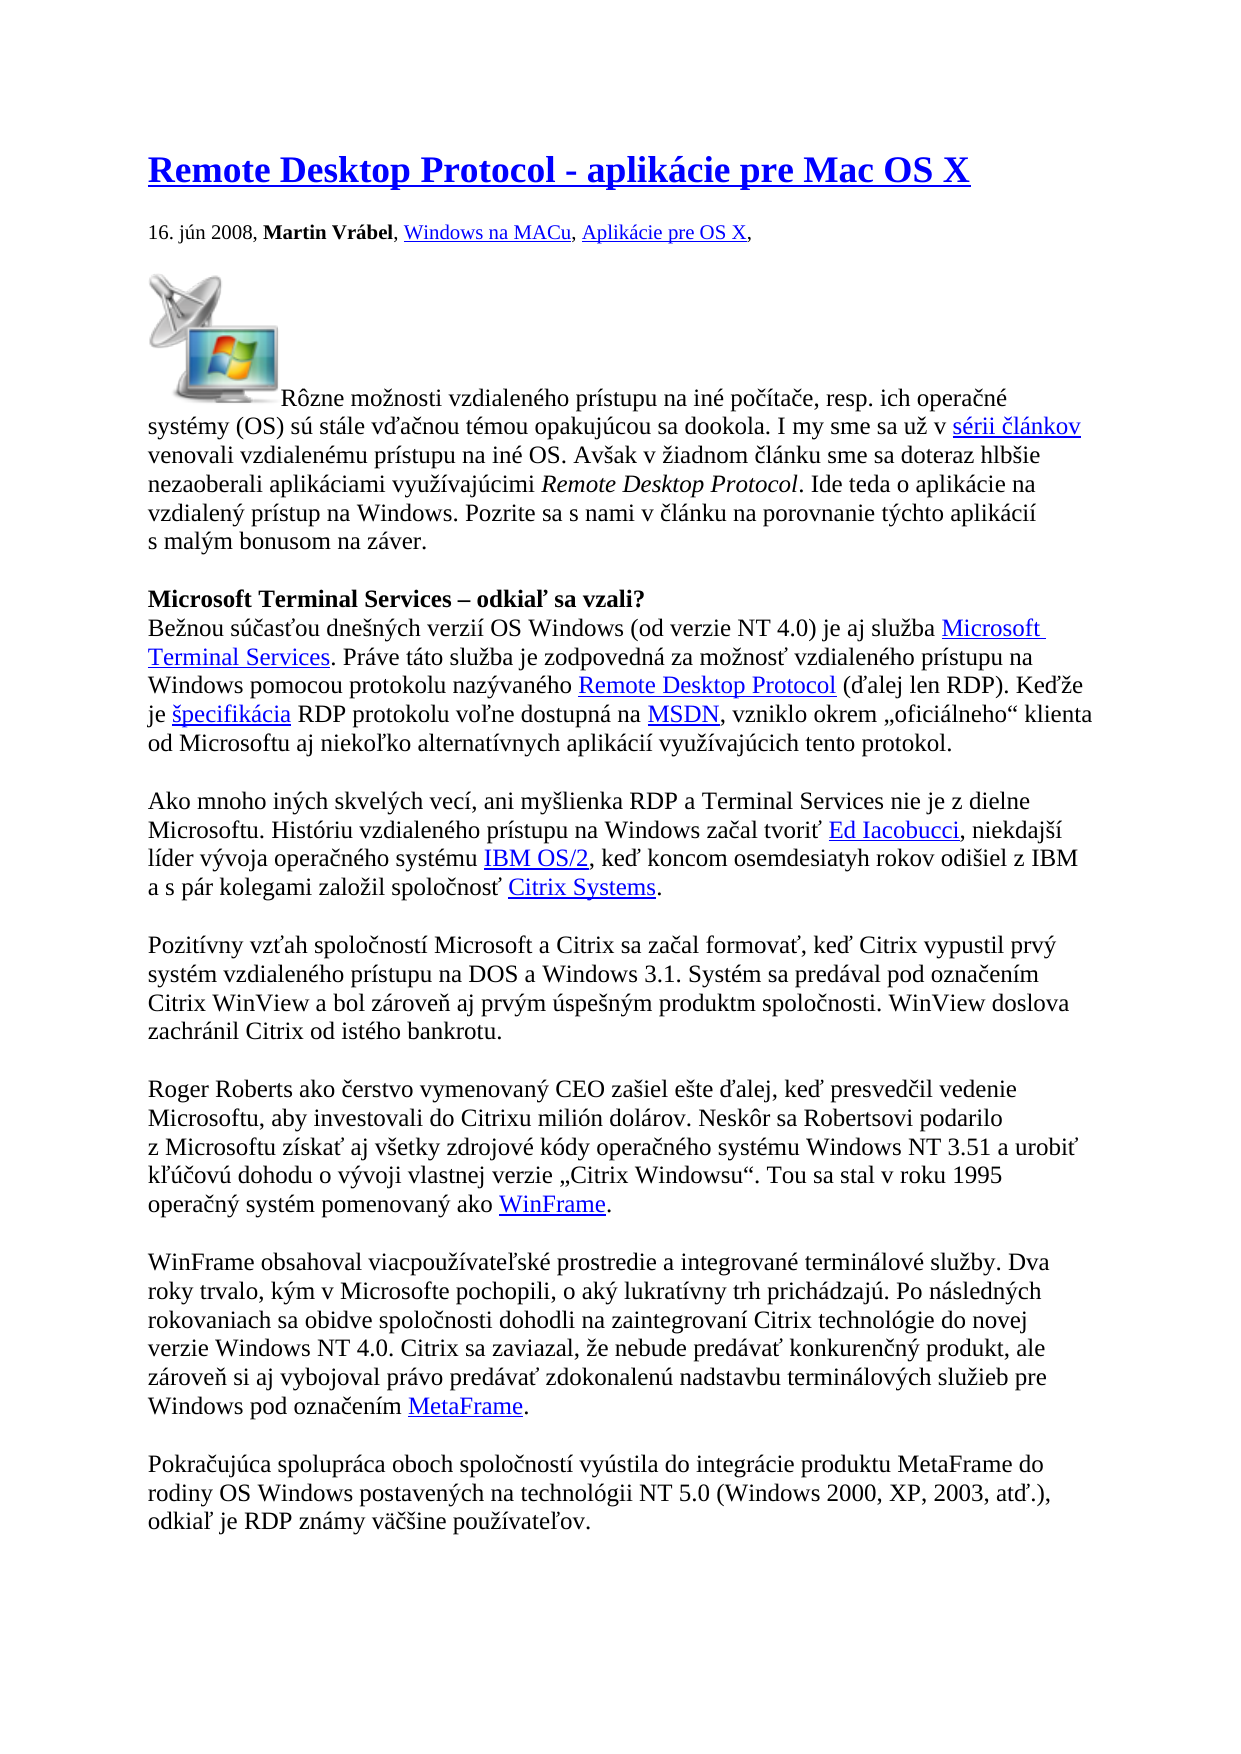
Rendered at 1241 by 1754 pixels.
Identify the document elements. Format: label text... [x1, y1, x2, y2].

text Rôzne možnosti vzdialeného prístupu na iné počítače, resp. ich operačné systémy (OS) sú stále vďačnou témou opakujúcou sa dookola. I my sme sa už v sérii článkov venovali vzdialenému prístupu na iné OS. Avšak v žiadnom článku sme sa doteraz hlbšie nezaoberali aplikáciami využívajúcimi Remote Desktop Protocol. Ide teda o aplikácie na vzdialený prístup na Windows. Pozrite sa s nami v článku na porovnanie týchto aplikácií s malým bonusom na záver. [148, 273, 1093, 555]
text Microsoft Terminal Services – odkiaľ sa vzali? Bežnou súčasťou dnešných verzií OS Windows (od verzie NT 4.0) je aj služba Microsoft Terminal Services. Práve táto služba je zodpovedná za možnosť vzdialeného prístupu na Windows pomocou protokolu nazývaného Remote Desktop Protocol (ďalej len RDP). Keďže je špecifikácia RDP protokolu voľne dostupná na MSDN, vzniklo okrem „oficiálneho“ klienta od Microsoftu aj niekoľko alternatívnych aplikácií využívajúcich tento protokol. [148, 584, 1093, 757]
text WinFrame obsahoval viacpoužívateľské prostredie a integrované terminálové služby. Dva roky trvalo, kým v Microsofte pochopili, o aký lukratívny trh prichádzajú. Po následných rokovaniach sa obidve spoločnosti dohodli na zaintegrovaní Citrix technológie do novej verzie Windows NT 4.0. Citrix sa zaviazal, že nebude predávať konkurenčný produkt, ale zároveň si aj vybojoval právo predávať zdokonalenú nadstavbu terminálových služieb pre Windows pod označením MetaFrame. [148, 1247, 1093, 1420]
text Roger Roberts ako čerstvo vymenovaný CEO zašiel ešte ďalej, keď presvedčil vedenie Microsoftu, aby investovali do Citrixu milión dolárov. Neskôr sa Robertsovi podarilo z Microsoftu získať aj všetky zdrojové kódy operačného systému Windows NT 3.51 a urobiť kľúčovú dohodu o vývoji vlastnej verzie „Citrix Windowsu“. Tou sa stal v roku 1995 operačný systém pomenovaný ako WinFrame. [148, 1074, 1093, 1218]
text Pozitívny vzťah spoločností Microsoft a Citrix sa začal formovať, keď Citrix vypustil prvý systém vzdialeného prístupu na DOS a Windows 3.1. Systém sa predával pod označením Citrix WinView a bol zároveň aj prvým úspešným produktm spoločnosti. WinView doslova zachránil Citrix od istého bankrotu. [148, 930, 1093, 1045]
text Ako mnoho iných skvelých vecí, ani myšlienka RDP a Terminal Services nie je z dielne Microsoftu. Históriu vzdialeného prístupu na Windows začal tvoriť Ed Iacobucci, niekdajší líder vývoja operačného systému IBM OS/2, keď koncom osemdesiatyh rokov odišiel z IBM a s pár kolegami založil spoločnosť Citrix Systems. [148, 786, 1093, 901]
text 16. jún 2008, Martin Vrábel, Windows na MACu, Aplikácie pre OS X, [148, 220, 1093, 244]
picture [147, 273, 281, 406]
text Pokračujúca spolupráca oboch spoločností vyústila do integrácie produktu MetaFrame do rodiny OS Windows postavených na technológii NT 5.0 (Windows 2000, XP, 2003, atď.), odkiaľ je RDP známy väčšine používateľov. [148, 1449, 1093, 1535]
text Remote Desktop Protocol - aplikácie pre Mac OS X [148, 148, 1093, 191]
